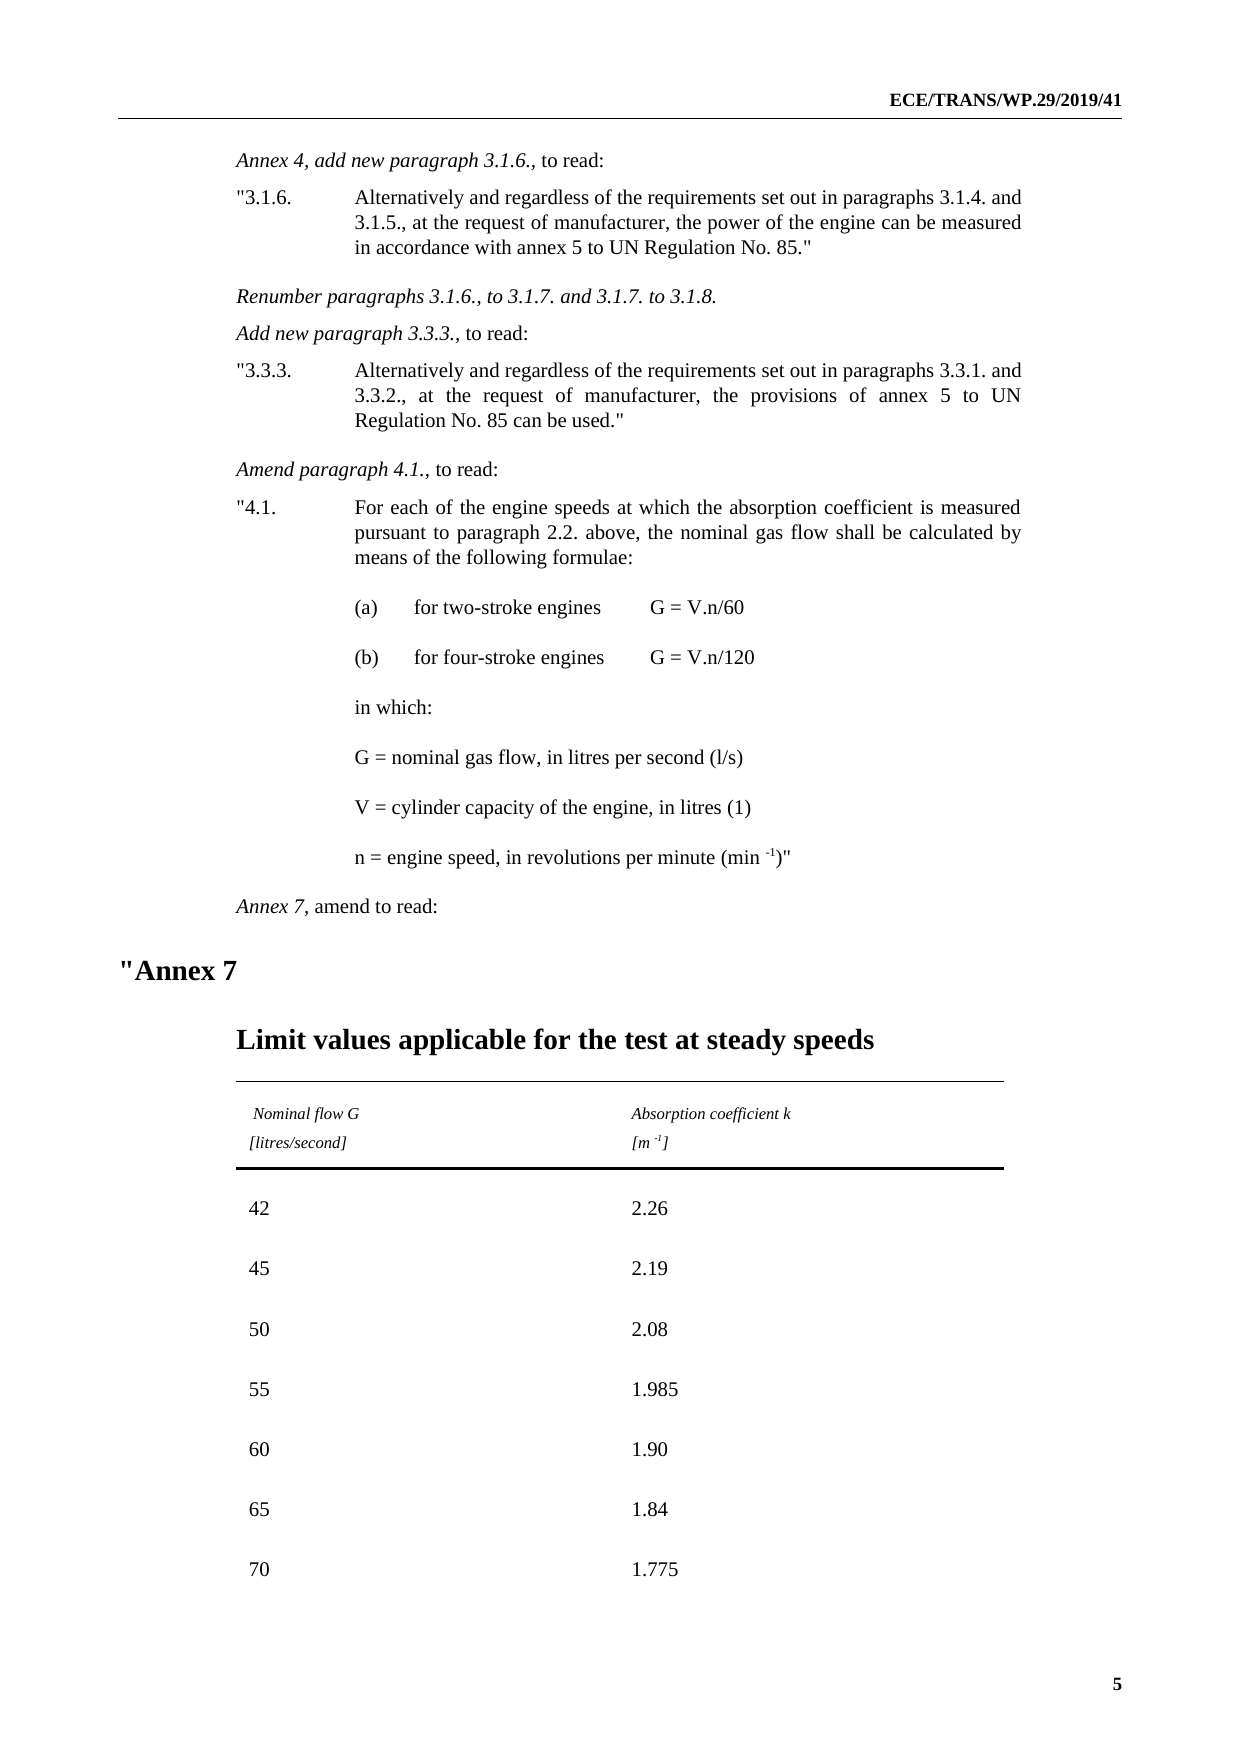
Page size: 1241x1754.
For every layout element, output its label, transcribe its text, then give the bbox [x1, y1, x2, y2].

text Renumber paragraphs 3.1.6., to 3.1.7. and 3.1.7. to 3.1.8. [236, 284, 1004, 308]
table_cell 50 [236, 1299, 620, 1359]
text n = engine speed, in revolutions per minute (min -1)" [354, 844, 1022, 869]
text "4.1. For each of the engine speeds at which the absorption coefficient is measured pursuant to paragraph 2.2. above, the nominal gas flow shall be calculated by means of the following formulae: [236, 494, 1022, 569]
table_header Nominal flow G [litres/second] [236, 1082, 620, 1167]
table_cell 42 [236, 1179, 620, 1239]
table_cell [236, 1170, 620, 1178]
table_cell 1.775 [620, 1540, 1004, 1600]
table_cell 2.08 [620, 1299, 1004, 1359]
text Annex 4, add new paragraph 3.1.6., to read: [236, 148, 1004, 172]
table_cell 65 [236, 1480, 620, 1540]
text "3.1.6. Alternatively and regardless of the requirements set out in paragraphs 3.1.4. and 3.1.5., at the request of manufacturer, the power of the engine can be measured in accordance with annex 5 to UN Regulation No. 85." [236, 184, 1022, 259]
table_cell 2.19 [620, 1239, 1004, 1299]
text "3.3.3. Alternatively and regardless of the requirements set out in paragraphs 3.3.1. and 3.3.2., at the request of manufacturer, the provisions of annex 5 to UN Regulation No. 85 can be used." [236, 357, 1022, 432]
text Annex 7, amend to read: [236, 894, 1004, 918]
text V = cylinder capacity of the engine, in litres (1) [354, 794, 1022, 819]
text Amend paragraph 4.1., to read: [236, 457, 1004, 481]
table_cell 60 [236, 1419, 620, 1479]
text in which: [354, 694, 1022, 719]
text (a) for two-stroke engines G = V.n/60 [354, 594, 1022, 619]
table_cell 1.90 [620, 1419, 1004, 1479]
text Add new paragraph 3.3.3., to read: [236, 321, 1004, 345]
text "Annex 7 [118, 956, 1004, 987]
table_cell 1.84 [620, 1480, 1004, 1540]
table_cell 1.985 [620, 1359, 1004, 1419]
table_cell 70 [236, 1540, 620, 1600]
table_cell 55 [236, 1359, 620, 1419]
text G = nominal gas flow, in litres per second (l/s) [354, 744, 1022, 769]
table_cell 2.26 [620, 1179, 1004, 1239]
table_cell [620, 1170, 1004, 1178]
text Limit values applicable for the test at steady speeds [118, 1024, 1004, 1056]
table_cell 45 [236, 1239, 620, 1299]
table_header Absorption coefficient k [m -1] [620, 1082, 1004, 1167]
text (b) for four-stroke engines G = V.n/120 [354, 644, 1022, 669]
